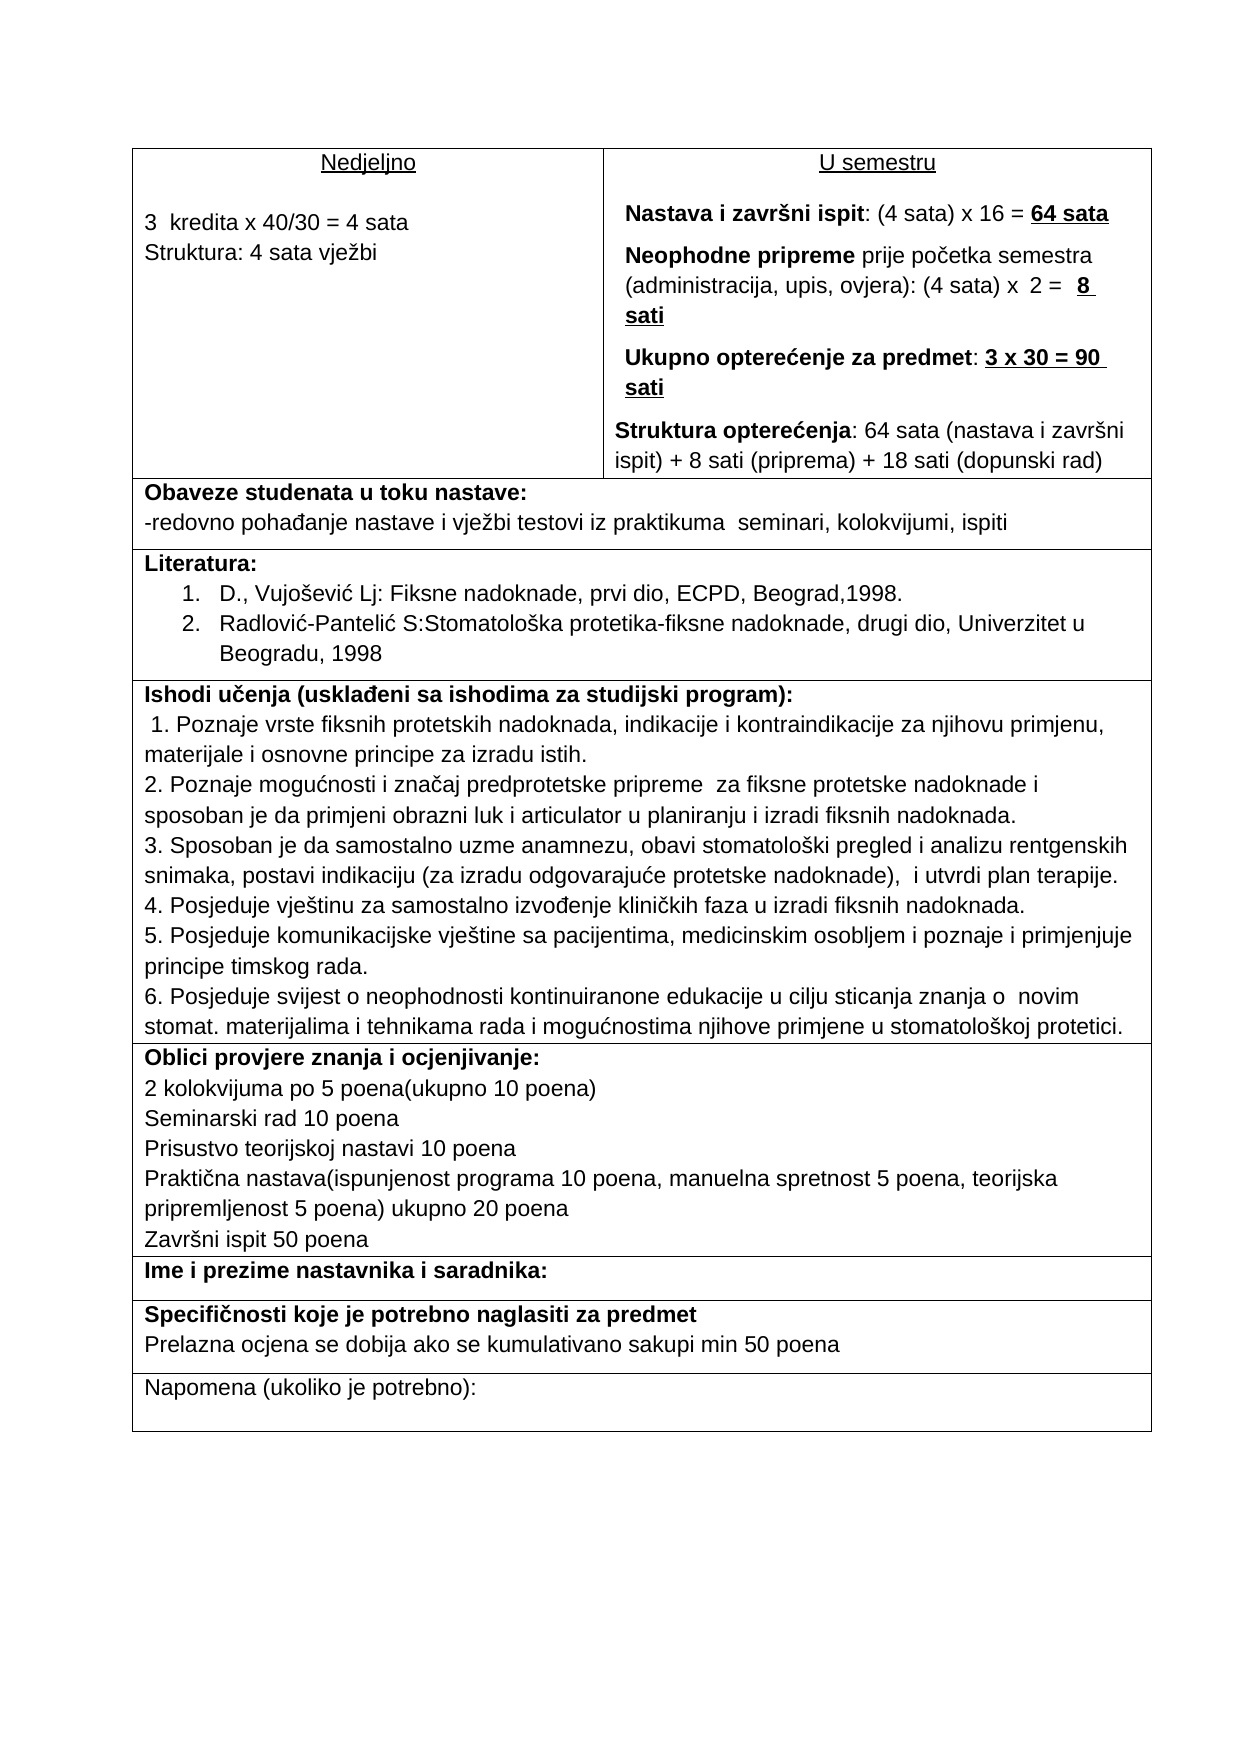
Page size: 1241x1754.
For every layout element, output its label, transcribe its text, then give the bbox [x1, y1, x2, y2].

table_cell Literatura: D., Vujošević Lj: Fiksne nadoknade, prvi dio, ECPD, Beograd,1998. Radlović-Pantelić S:Stomatološka protetika-fiksne nadoknade, drugi dio, Univerzitet u Beogradu, 1998 [133, 550, 1151, 680]
table_cell Ishodi učenja (usklađeni sa ishodima za studijski program): 1. Poznaje vrste fiksnih protetskih nadoknada, indikacije i kontraindikacije za njihovu primjenu, materijale i osnovne principe za izradu istih. 2. Poznaje mogućnosti i značaj predprotetske pripreme za fiksne protetske nadoknade i sposoban je da primjeni obrazni luk i articulator u planiranju i izradi fiksnih nadoknada. 3. Sposoban je da samostalno uzme anamnezu, obavi stomatološki pregled i analizu rentgenskih snimaka, postavi indikaciju (za izradu odgovarajuće protetske nadoknade), i utvrdi plan terapije. 4. Posjeduje vještinu za samostalno izvođenje kliničkih faza u izradi fiksnih nadoknada. 5. Posjeduje komunikacijske vještine sa pacijentima, medicinskim osobljem i poznaje i primjenjuje principe timskog rada. 6. Posjeduje svijest o neophodnosti kontinuiranone edukacije u cilju sticanja znanja o novim stomat. materijalima i tehnikama rada i mogućnostima njihove primjene u stomatološkoj protetici. [133, 681, 1151, 1043]
table_cell Nedjeljno 3 kredita x 40/30 = 4 sata Struktura: 4 sata vježbi [133, 149, 603, 477]
table_cell Napomena (ukoliko je potrebno): [133, 1374, 1151, 1431]
table_cell Specifičnosti koje je potrebno naglasiti za predmet Prelazna ocjena se dobija ako se kumulativano sakupi min 50 poena [133, 1301, 1151, 1372]
table_cell Oblici provjere znanja i ocjenjivanje: 2 kolokvijuma po 5 poena(ukupno 10 poena) Seminarski rad 10 poena Prisustvo teorijskoj nastavi 10 poena Praktična nastava(ispunjenost programa 10 poena, manuelna spretnost 5 poena, teorijska pripremljenost 5 poena) ukupno 20 poena Završni ispit 50 poena [133, 1044, 1151, 1256]
table_cell Ime i prezime nastavnika i saradnika: [133, 1257, 1151, 1300]
table_cell U semestru Nastava i završni ispit: (4 sata) x 16 = 64 sata Neophodne pripreme prije početka semestra (administracija, upis, ovjera): (4 sata) x 2 = 8 sati Ukupno opterećenje za predmet: 3 x 30 = 90 sati Struktura opterećenja: 64 sata (nastava i završni ispit) + 8 sati (priprema) + 18 sati (dopunski rad) [604, 149, 1151, 477]
table_cell Obaveze studenata u toku nastave: -redovno pohađanje nastave i vježbi testovi iz praktikuma seminari, kolokvijumi, ispiti [133, 479, 1151, 548]
